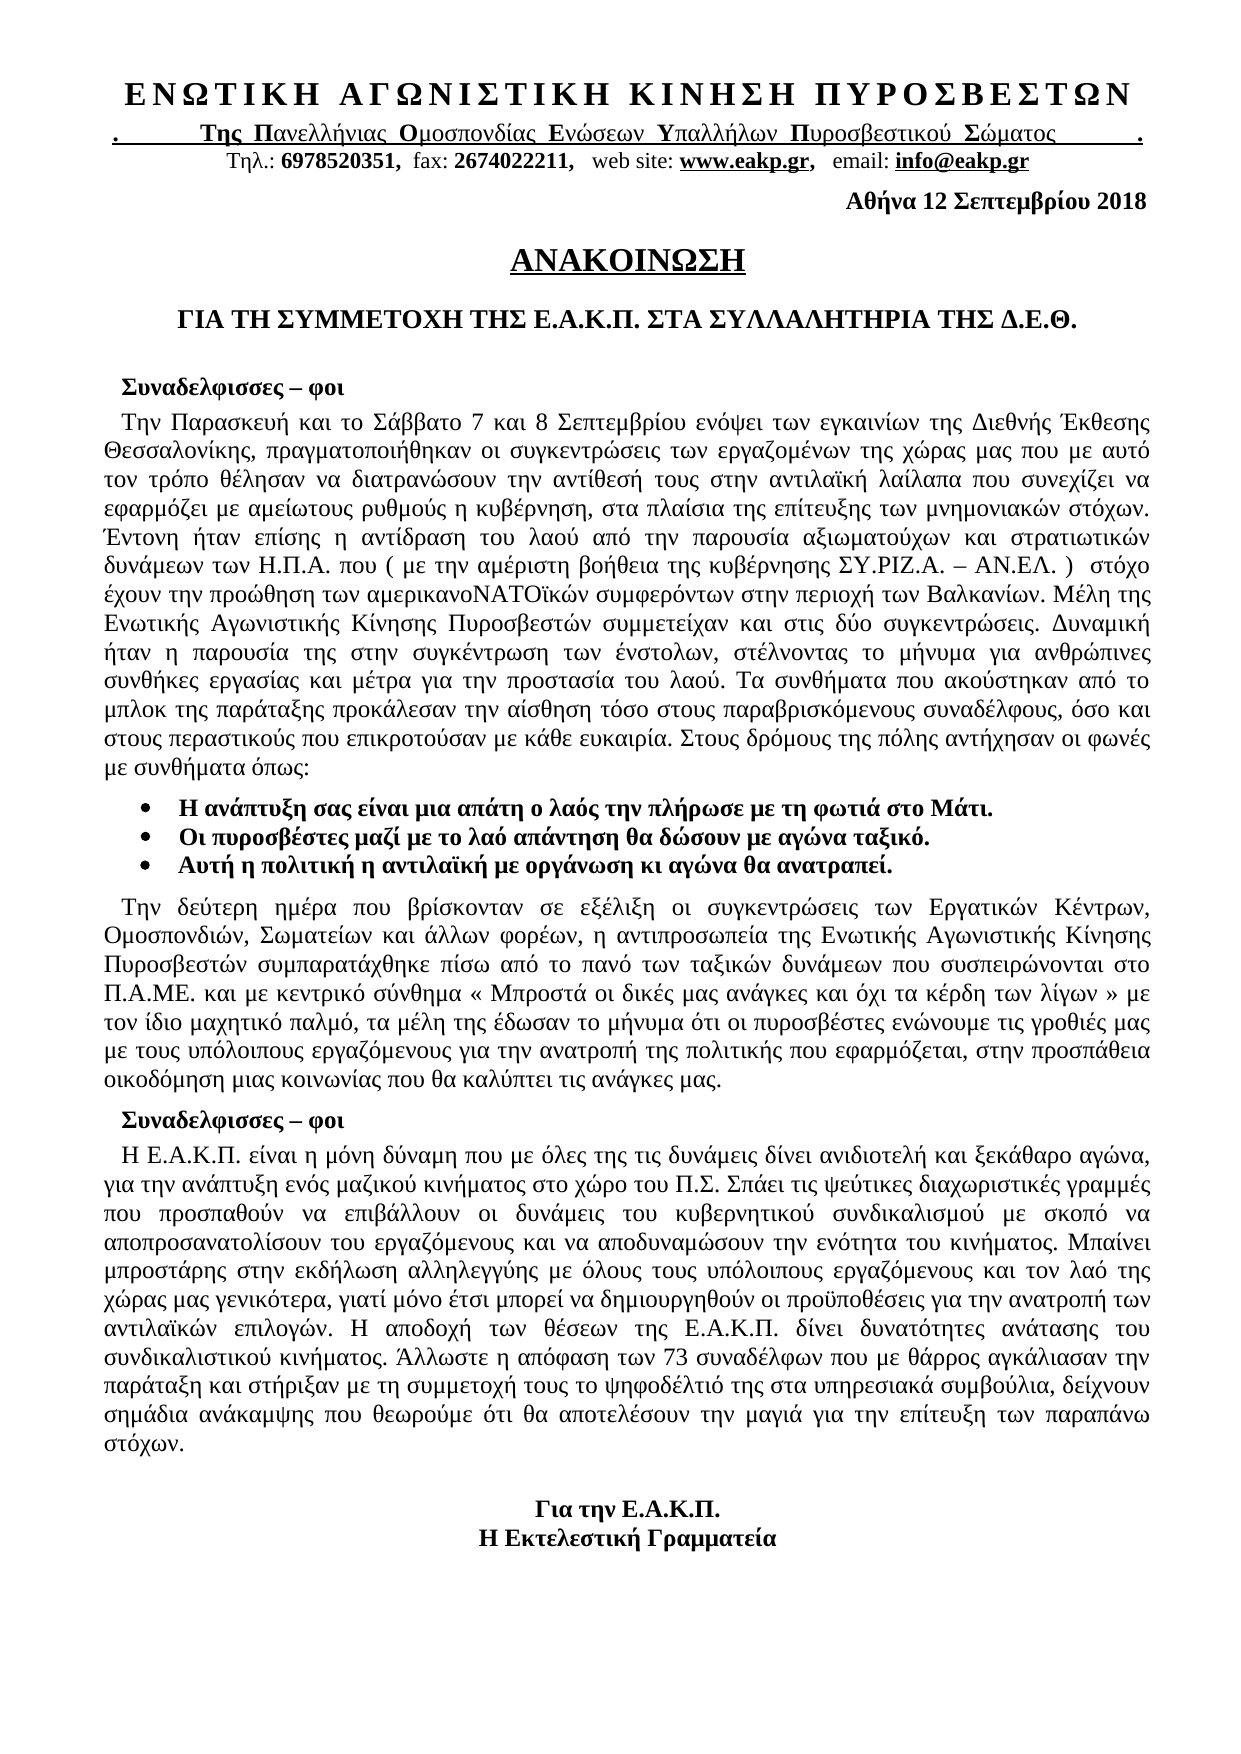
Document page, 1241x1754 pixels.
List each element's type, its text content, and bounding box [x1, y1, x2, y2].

text Συναδελφισσες – φοι [103, 1106, 1152, 1134]
list Οι πυροσβέστες μαζί με το λαό απάντηση θα δώσουν με αγώνα ταξικό. [141, 822, 1152, 851]
text ΓΙΑ ΤΗ ΣΥΜΜΕΤΟΧΗ ΤΗΣ Ε.Α.Κ.Π. ΣΤΑ ΣΥΛΛΑΛΗΤΗΡΙΑ ΤΗΣ Δ.Ε.Θ. [103, 303, 1152, 334]
list Η Εκτελεστική Γραμματεία [103, 1523, 1152, 1552]
text Αθήνα 12 Σεπτεμβρίου 2018 [103, 186, 1152, 215]
text . Της Πανελλήνιας Ομοσπονδίας Ενώσεων Υπαλλήλων Πυροσβεστικού Σώματος . [103, 118, 1152, 147]
list Η ανάπτυξη σας είναι μια απάτη ο λαός την πλήρωσε με τη φωτιά στο Μάτι. [141, 793, 1152, 822]
text Την Παρασκευή και το Σάββατο 7 και 8 Σεπτεμβρίου ενόψει των εγκαινίων της Διεθνής Έκθεσης Θεσσαλονίκης, πραγματοποιήθηκαν οι συγκεντρώσεις των εργαζομένων της χώρας μας που με αυτό τον τρόπο θέλησαν να διατρανώσουν την αντίθεσή τους στην αντιλαϊκή λαίλαπα που συνεχίζει να εφαρμόζει με αμείωτους ρυθμούς η κυβέρνηση, στα πλαίσια της επίτευξης των μνημονιακών στόχων. Έντονη ήταν επίσης η αντίδραση του λαού από την παρουσία αξιωματούχων και στρατιωτικών δυνάμεων των Η.Π.Α. που ( με την αμέριστη βοήθεια της κυβέρνησης ΣΥ.ΡΙΖ.Α. – ΑΝ.ΕΛ. ) στόχο έχουν την προώθηση των αμερικανοΝΑΤΟϊκών συμφερόντων στην περιοχή των Βαλκανίων. Μέλη της Ενωτικής Αγωνιστικής Κίνησης Πυροσβεστών συμμετείχαν και στις δύο συγκεντρώσεις. Δυναμική ήταν η παρουσία της στην συγκέντρωση των ένστολων, στέλνοντας το μήνυμα για ανθρώπινες συνθήκες εργασίας και μέτρα για την προστασία του λαού. Τα συνθήματα που ακούστηκαν από το μπλοκ της παράταξης προκάλεσαν την αίσθηση τόσο στους παραβρισκόμενους συναδέλφους, όσο και στους περαστικούς που επικροτούσαν με κάθε ευκαιρία. Στους δρόμους της πόλης αντήχησαν οι φωνές με συνθήματα όπως: [103, 407, 1152, 781]
text ΕΝΩΤΙΚΗ ΑΓΩΝΙΣΤΙΚΗ ΚΙΝΗΣΗ ΠΥΡΟΣΒΕΣΤΩΝ [103, 74, 1152, 112]
list Για την Ε.Α.Κ.Π. [103, 1494, 1152, 1523]
text Η Ε.Α.Κ.Π. είναι η μόνη δύναμη που με όλες της τις δυνάμεις δίνει ανιδιοτελή και ξεκάθαρο αγώνα, για την ανάπτυξη ενός μαζικού κινήματος στο χώρο του Π.Σ. Σπάει τις ψεύτικες διαχωριστικές γραμμές που προσπαθούν να επιβάλλουν οι δυνάμεις του κυβερνητικού συνδικαλισμού με σκοπό να αποπροσανατολίσουν του εργαζόμενους και να αποδυναμώσουν την ενότητα του κινήματος. Μπαίνει μπροστάρης στην εκδήλωση αλληλεγγύης με όλους τους υπόλοιπους εργαζόμενους και τον λαό της χώρας μας γενικότερα, γιατί μόνο έτσι μπορεί να δημιουργηθούν οι προϋποθέσεις για την ανατροπή των αντιλαϊκών επιλογών. Η αποδοχή των θέσεων της Ε.Α.Κ.Π. δίνει δυνατότητες ανάτασης του συνδικαλιστικού κινήματος. Άλλωστε η απόφαση των 73 συναδέλφων που με θάρρος αγκάλιασαν την παράταξη και στήριξαν με τη συμμετοχή τους το ψηφοδέλτιό της στα υπηρεσιακά συμβούλια, δείχνουν σημάδια ανάκαμψης που θεωρούμε ότι θα αποτελέσουν την μαγιά για την επίτευξη των παραπάνω στόχων. [103, 1141, 1152, 1457]
text Συναδελφισσες – φοι [103, 372, 1152, 401]
text ΑΝΑΚΟΙΝΩΣΗ [103, 240, 1152, 278]
text Την δεύτερη ημέρα που βρίσκονταν σε εξέλιξη οι συγκεντρώσεις των Εργατικών Κέντρων, Ομοσπονδιών, Σωματείων και άλλων φορέων, η αντιπροσωπεία της Ενωτικής Αγωνιστικής Κίνησης Πυροσβεστών συμπαρατάχθηκε πίσω από το πανό των ταξικών δυνάμεων που συσπειρώνονται στο Π.Α.ΜΕ. και με κεντρικό σύνθημα « Μπροστά οι δικές μας ανάγκες και όχι τα κέρδη των λίγων » με τον ίδιο μαχητικό παλμό, τα μέλη της έδωσαν το μήνυμα ότι οι πυροσβέστες ενώνουμε τις γροθιές μας με τους υπόλοιπους εργαζόμενους για την ανατροπή της πολιτικής που εφαρμόζεται, στην προσπάθεια οικοδόμηση μιας κοινωνίας που θα καλύπτει τις ανάγκες μας. [103, 892, 1152, 1093]
text Τηλ.: 6978520351, fax: 2674022211, web site: www.eakp.gr, email: info@eakp.gr [103, 147, 1152, 173]
list Αυτή η πολιτική η αντιλαϊκή με οργάνωση κι αγώνα θα ανατραπεί. [141, 851, 1152, 879]
